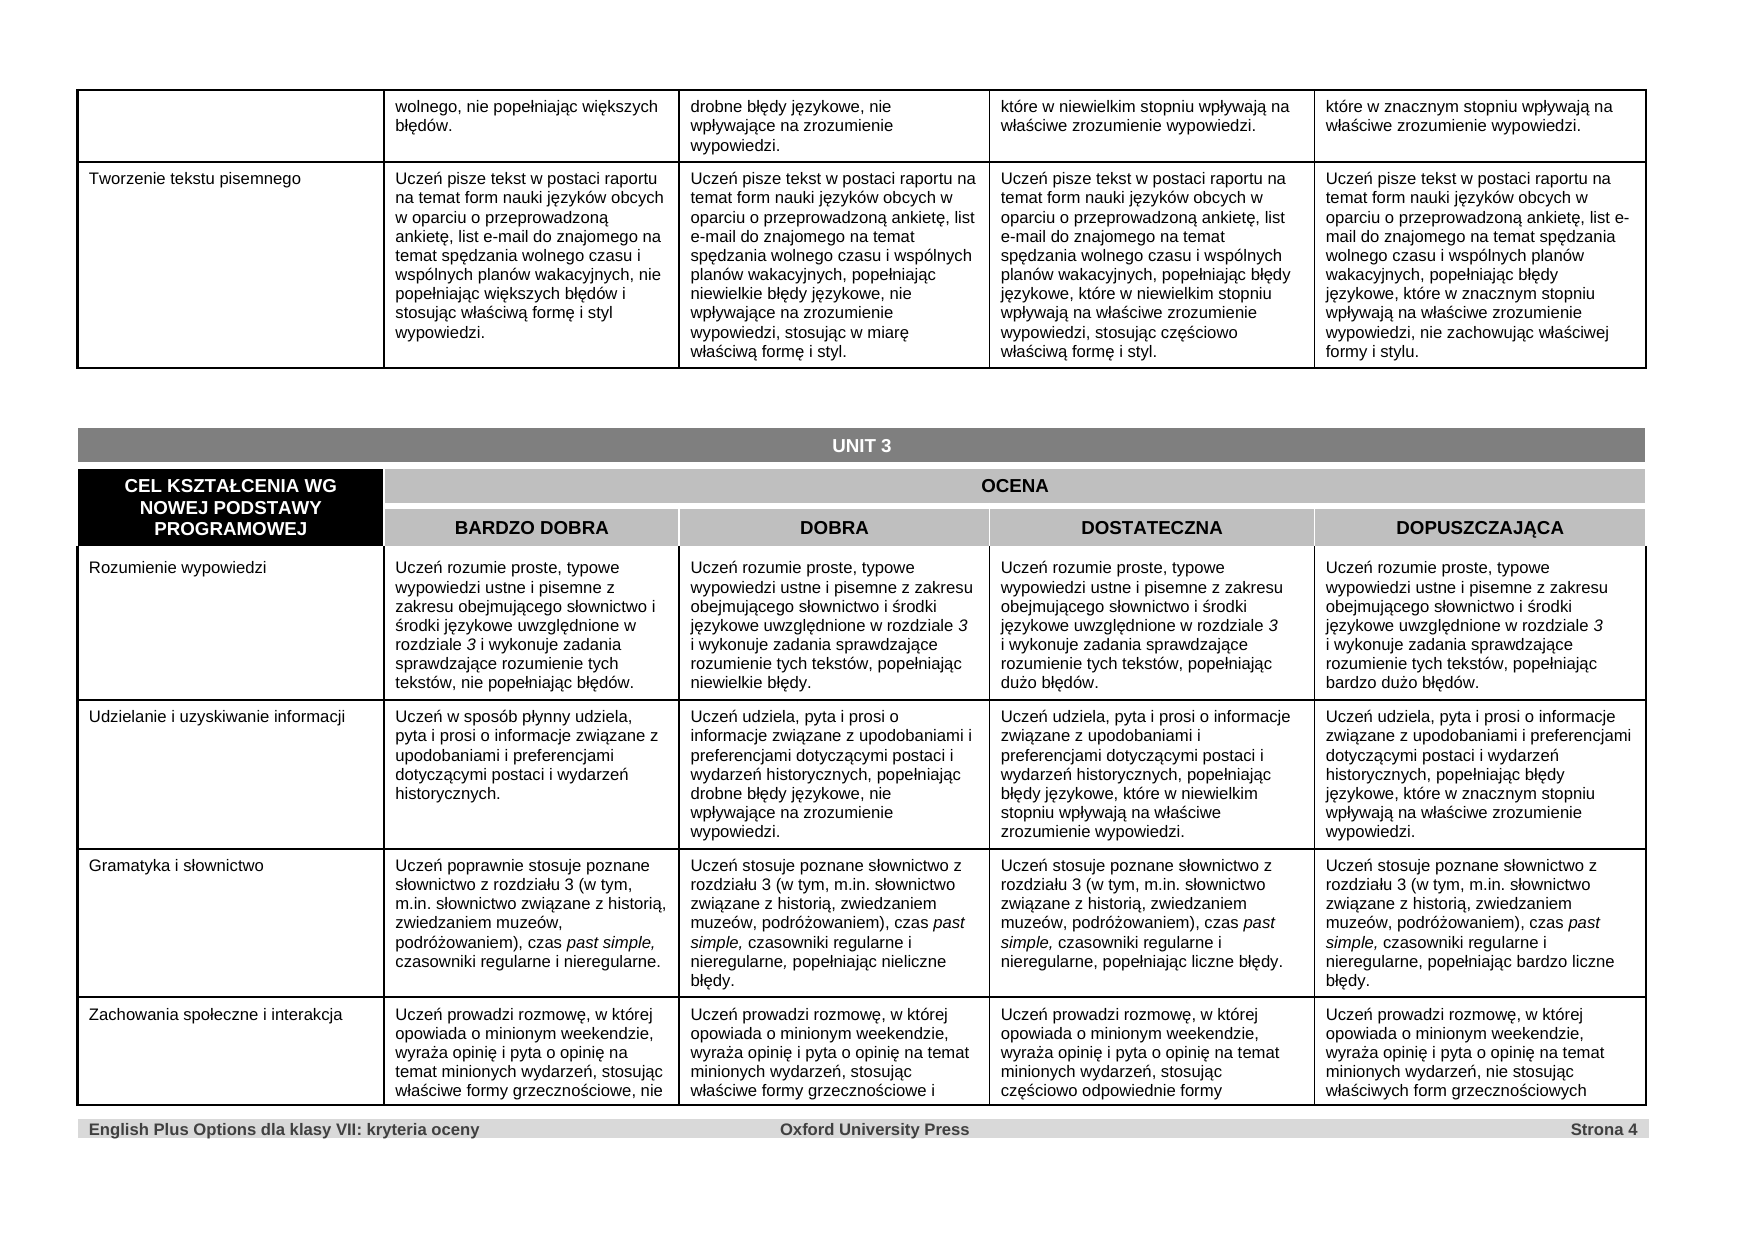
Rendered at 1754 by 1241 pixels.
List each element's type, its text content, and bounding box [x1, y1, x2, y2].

table_cell Uczeń udziela, pyta i prosi o informacje związane z upodobaniami i preferencjami dotyczącymi postaci i wydarzeń historycznych, popełniając błędy językowe, które w znacznym stopniu wpływają na właściwe zrozumienie wypowiedzi. [1315, 701, 1645, 847]
table_cell Uczeń w sposób płynny udziela, pyta i prosi o informacje związane z upodobaniami i preferencjami dotyczącymi postaci i wydarzeń historycznych. [385, 701, 678, 847]
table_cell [1315, 998, 1645, 1104]
table_cell Uczeń pisze tekst w postaci raportu na temat form nauki języków obcych w oparciu o przeprowadzoną ankietę, list e-mail do znajomego na temat spędzania wolnego czasu i wspólnych planów wakacyjnych, popełniając błędy językowe, które w znacznym stopniu wpływają na właściwe zrozumienie wypowiedzi, nie zachowując właściwej formy i stylu. [1315, 163, 1645, 367]
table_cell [385, 91, 678, 161]
table_cell Rozumienie wypowiedzi [79, 552, 383, 699]
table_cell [680, 91, 989, 161]
table_cell BARDZO DOBRA [385, 509, 678, 546]
table_cell DOSTATECZNA [990, 509, 1314, 546]
table_cell Uczeń rozumie proste, typowe wypowiedzi ustne i pisemne z zakresu obejmującego słownictwo i środki językowe uwzględnione w rozdziale 3 i wykonuje zadania sprawdzające rozumienie tych tekstów, popełniając bardzo dużo błędów. [1315, 552, 1645, 699]
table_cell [79, 91, 383, 161]
table_cell DOBRA [680, 509, 989, 546]
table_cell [79, 998, 383, 1104]
table_cell Uczeń stosuje poznane słownictwo z rozdziału 3 (w tym, m.in. słownictwo związane z historią, zwiedzaniem muzeów, podróżowaniem), czas past simple, czasowniki regularne i nieregularne, popełniając liczne błędy. [990, 850, 1314, 996]
table_cell Udzielanie i uzyskiwanie informacji [79, 701, 383, 847]
table_cell Uczeń pisze tekst w postaci raportu na temat form nauki języków obcych w oparciu o przeprowadzoną ankietę, list e-mail do znajomego na temat spędzania wolnego czasu i wspólnych planów wakacyjnych, nie popełniając większych błędów i stosując właściwą formę i styl wypowiedzi. [385, 163, 678, 367]
table_cell Gramatyka i słownictwo [79, 850, 383, 996]
table_cell Uczeń stosuje poznane słownictwo z rozdziału 3 (w tym, m.in. słownictwo związane z historią, zwiedzaniem muzeów, podróżowaniem), czas past simple, czasowniki regularne i nieregularne, popełniając nieliczne błędy. [680, 850, 989, 996]
table_cell Uczeń pisze tekst w postaci raportu na temat form nauki języków obcych w oparciu o przeprowadzoną ankietę, list e-mail do znajomego na temat spędzania wolnego czasu i wspólnych planów wakacyjnych, popełniając błędy językowe, które w niewielkim stopniu wpływają na właściwe zrozumienie wypowiedzi, stosując częściowo właściwą formę i styl. [990, 163, 1314, 367]
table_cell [990, 91, 1314, 161]
table_cell Uczeń rozumie proste, typowe wypowiedzi ustne i pisemne z zakresu obejmującego słownictwo i środki językowe uwzględnione w rozdziale 3 i wykonuje zadania sprawdzające rozumienie tych tekstów, popełniając niewielkie błędy. [680, 552, 989, 699]
table_header UNIT 3 [78, 428, 1645, 462]
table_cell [385, 998, 678, 1104]
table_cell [1315, 91, 1645, 161]
table_cell Uczeń pisze tekst w postaci raportu na temat form nauki języków obcych w oparciu o przeprowadzoną ankietę, list e-mail do znajomego na temat spędzania wolnego czasu i wspólnych planów wakacyjnych, popełniając niewielkie błędy językowe, nie wpływające na zrozumienie wypowiedzi, stosując w miarę właściwą formę i styl. [680, 163, 989, 367]
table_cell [680, 998, 989, 1104]
table_cell Uczeń udziela, pyta i prosi o informacje związane z upodobaniami i preferencjami dotyczącymi postaci i wydarzeń historycznych, popełniając drobne błędy językowe, nie wpływające na zrozumienie wypowiedzi. [680, 701, 989, 847]
table_cell Uczeń udziela, pyta i prosi o informacje związane z upodobaniami i preferencjami dotyczącymi postaci i wydarzeń historycznych, popełniając błędy językowe, które w niewielkim stopniu wpływają na właściwe zrozumienie wypowiedzi. [990, 701, 1314, 847]
table_cell Uczeń stosuje poznane słownictwo z rozdziału 3 (w tym, m.in. słownictwo związane z historią, zwiedzaniem muzeów, podróżowaniem), czas past simple, czasowniki regularne i nieregularne, popełniając bardzo liczne błędy. [1315, 850, 1645, 996]
table_cell DOPUSZCZAJĄCA [1315, 509, 1645, 546]
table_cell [990, 998, 1314, 1104]
table_cell Tworzenie tekstu pisemnego [79, 163, 383, 367]
table_cell OCENA [385, 469, 1645, 503]
table_cell Uczeń rozumie proste, typowe wypowiedzi ustne i pisemne z zakresu obejmującego słownictwo i środki językowe uwzględnione w rozdziale 3 i wykonuje zadania sprawdzające rozumienie tych tekstów, popełniając dużo błędów. [990, 552, 1314, 699]
table_cell CEL KSZTAŁCENIA WG NOWEJ PODSTAWY PROGRAMOWEJ [78, 469, 383, 546]
table_cell Uczeń poprawnie stosuje poznane słownictwo z rozdziału 3 (w tym, m.in. słownictwo związane z historią, zwiedzaniem muzeów, podróżowaniem), czas past simple, czasowniki regularne i nieregularne. [385, 850, 678, 996]
table_cell Uczeń rozumie proste, typowe wypowiedzi ustne i pisemne z zakresu obejmującego słownictwo i środki językowe uwzględnione w rozdziale 3 i wykonuje zadania sprawdzające rozumienie tych tekstów, nie popełniając błędów. [385, 552, 678, 699]
